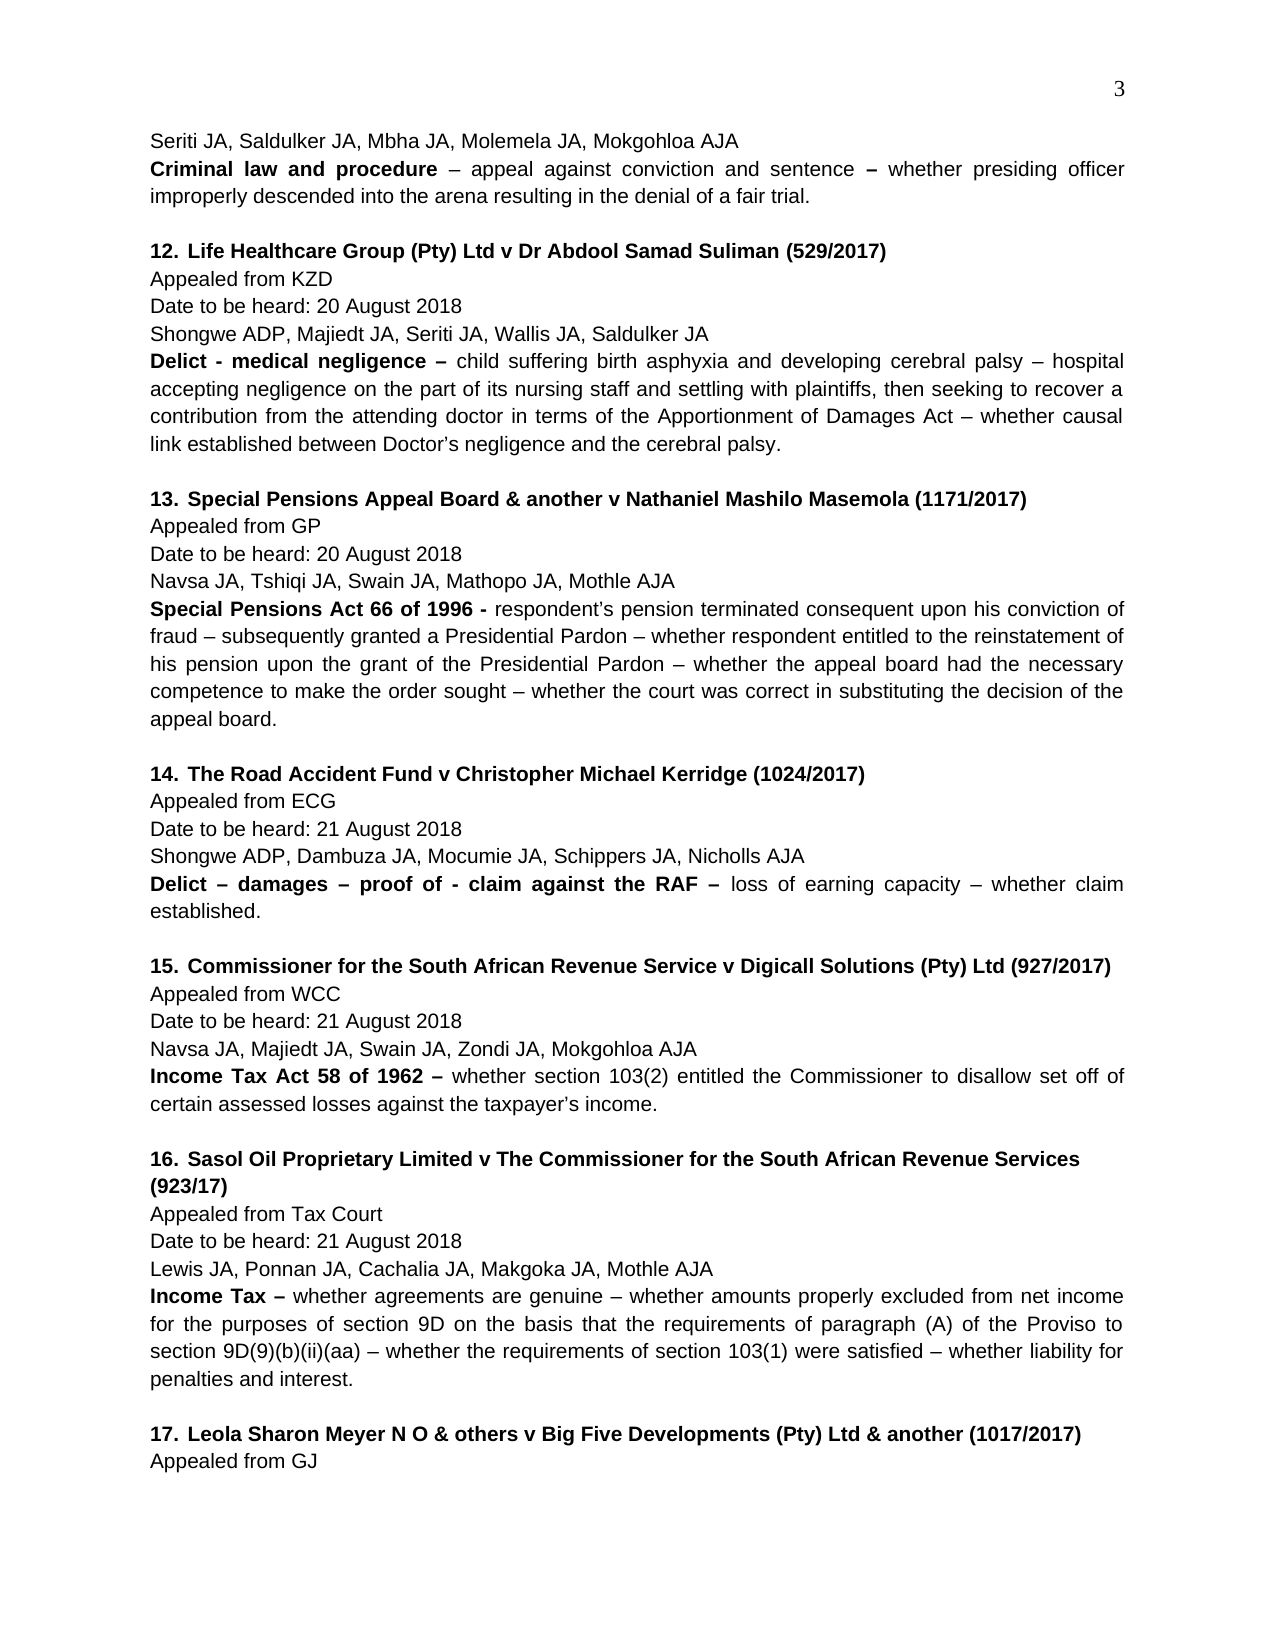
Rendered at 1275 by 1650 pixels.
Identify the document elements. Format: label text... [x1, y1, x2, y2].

text Appealed from GJ [150, 1449, 1125, 1473]
text Shongwe ADP, Majiedt JA, Seriti JA, Wallis JA, Saldulker JA [150, 322, 1125, 346]
list Special Pensions Act 66 of 1996 - respondent’s pension terminated consequent upon his conviction of fraud – subsequently granted a Presidential Pardon – whether respondent entitled to the reinstatement of his pension upon the grant of the Presidential Pardon – whether the appeal board had the necessary competence to make the order sought – whether the court was correct in substituting the decision of the appeal board. [150, 597, 1125, 731]
text Appealed from ECG [150, 789, 1125, 813]
list Sasol Oil Proprietary Limited v The Commissioner for the South African Revenue Services [150, 1147, 1125, 1171]
text Date to be heard: 20 August 2018 [150, 542, 1125, 566]
text Navsa JA, Tshiqi JA, Swain JA, Mathopo JA, Mothle AJA [150, 569, 1125, 593]
text Appealed from Tax Court [150, 1202, 1125, 1226]
list Commissioner for the South African Revenue Service v Digicall Solutions (Pty) Ltd (927/2017) [150, 954, 1125, 978]
text Date to be heard: 21 August 2018 [150, 1009, 1125, 1033]
text Date to be heard: 21 August 2018 [150, 817, 1125, 841]
list The Road Accident Fund v Christopher Michael Kerridge (1024/2017) [150, 762, 1125, 786]
text Date to be heard: 20 August 2018 [150, 294, 1125, 318]
text Delict - medical negligence – child suffering birth asphyxia and developing cerebral palsy – hospital accepting negligence on the part of its nursing staff and settling with plaintiffs, then seeking to recover a contribution from the attending doctor in terms of the Apportionment of Damages Act – whether causal link established between Doctor’s negligence and the cerebral palsy. [150, 349, 1125, 456]
list Leola Sharon Meyer N O & others v Big Five Developments (Pty) Ltd & another (1017/2017) [150, 1422, 1125, 1446]
text (923/17) [150, 1174, 1125, 1198]
text Lewis JA, Ponnan JA, Cachalia JA, Makgoka JA, Mothle AJA [150, 1257, 1125, 1281]
list Criminal law and procedure – appeal against conviction and sentence – whether presiding officer improperly descended into the arena resulting in the denial of a fair trial. [150, 157, 1125, 208]
list Life Healthcare Group (Pty) Ltd v Dr Abdool Samad Suliman (529/2017) [150, 239, 1125, 263]
text Navsa JA, Majiedt JA, Swain JA, Zondi JA, Mokgohloa AJA [150, 1037, 1125, 1061]
text Appealed from WCC [150, 982, 1125, 1006]
text Income Tax Act 58 of 1962 – whether section 103(2) entitled the Commissioner to disallow set off of certain assessed losses against the taxpayer’s income. [150, 1064, 1125, 1116]
text Seriti JA, Saldulker JA, Mbha JA, Molemela JA, Mokgohloa AJA [150, 129, 1125, 153]
list Delict – damages – proof of - claim against the RAF – loss of earning capacity – whether claim established. [150, 872, 1125, 923]
text Date to be heard: 21 August 2018 [150, 1229, 1125, 1253]
text Shongwe ADP, Dambuza JA, Mocumie JA, Schippers JA, Nicholls AJA [150, 844, 1125, 868]
text Appealed from KZD [150, 267, 1125, 291]
text Income Tax – whether agreements are genuine – whether amounts properly excluded from net income for the purposes of section 9D on the basis that the requirements of paragraph (A) of the Proviso to section 9D(9)(b)(ii)(aa) – whether the requirements of section 103(1) were satisfied – whether liability for penalties and interest. [150, 1284, 1125, 1391]
text Appealed from GP [150, 514, 1125, 538]
list Special Pensions Appeal Board & another v Nathaniel Mashilo Masemola (1171/2017) [150, 487, 1125, 511]
